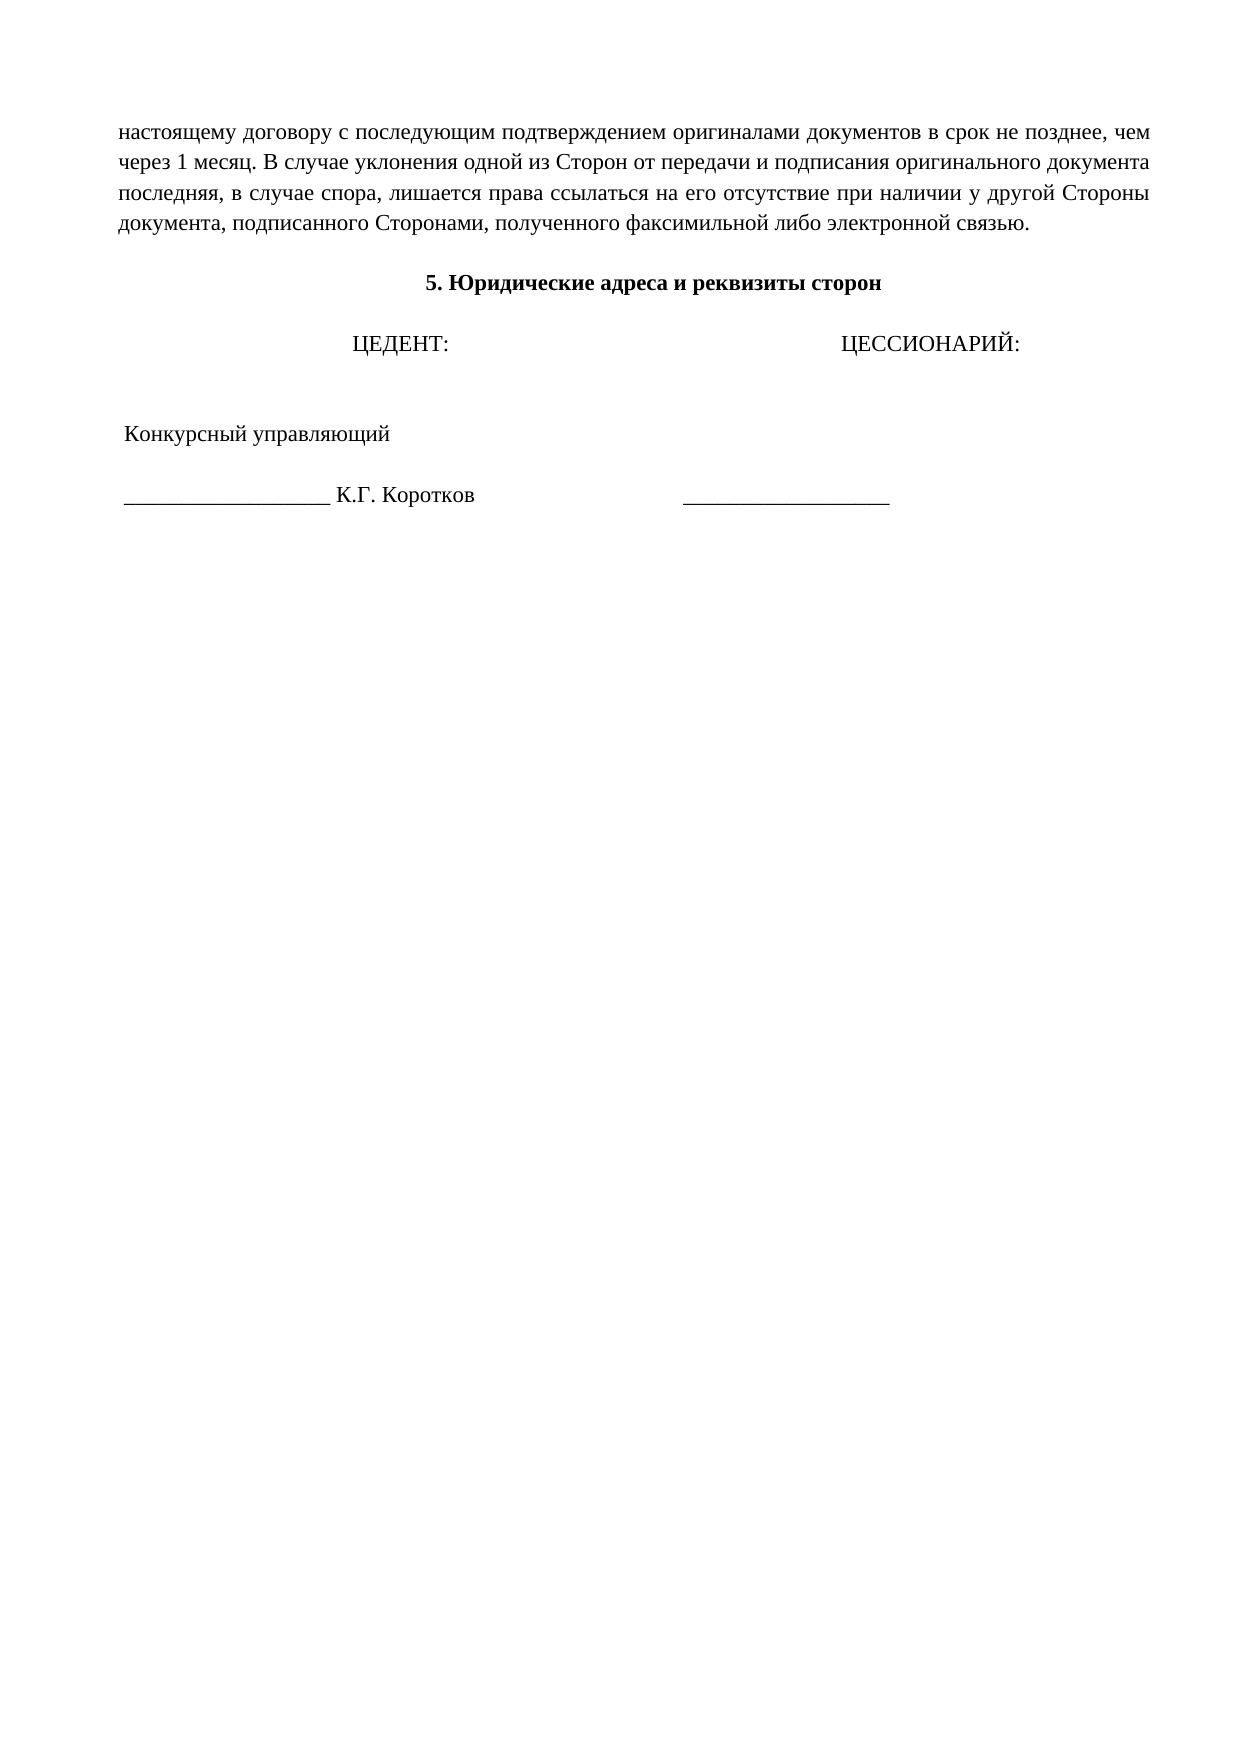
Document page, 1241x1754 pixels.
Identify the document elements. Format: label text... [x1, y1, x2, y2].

table_header ЦЕССИОНАРИЙ: [680, 330, 1181, 390]
table_header ЦЕДЕНТ: [121, 330, 680, 390]
table_cell Конкурсный управляющий __________________ К.Г. Коротков [121, 390, 680, 609]
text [118, 118, 1152, 235]
text 5. Юридические адреса и реквизиты сторон [156, 269, 1152, 296]
table_cell __________________ [680, 390, 1181, 609]
